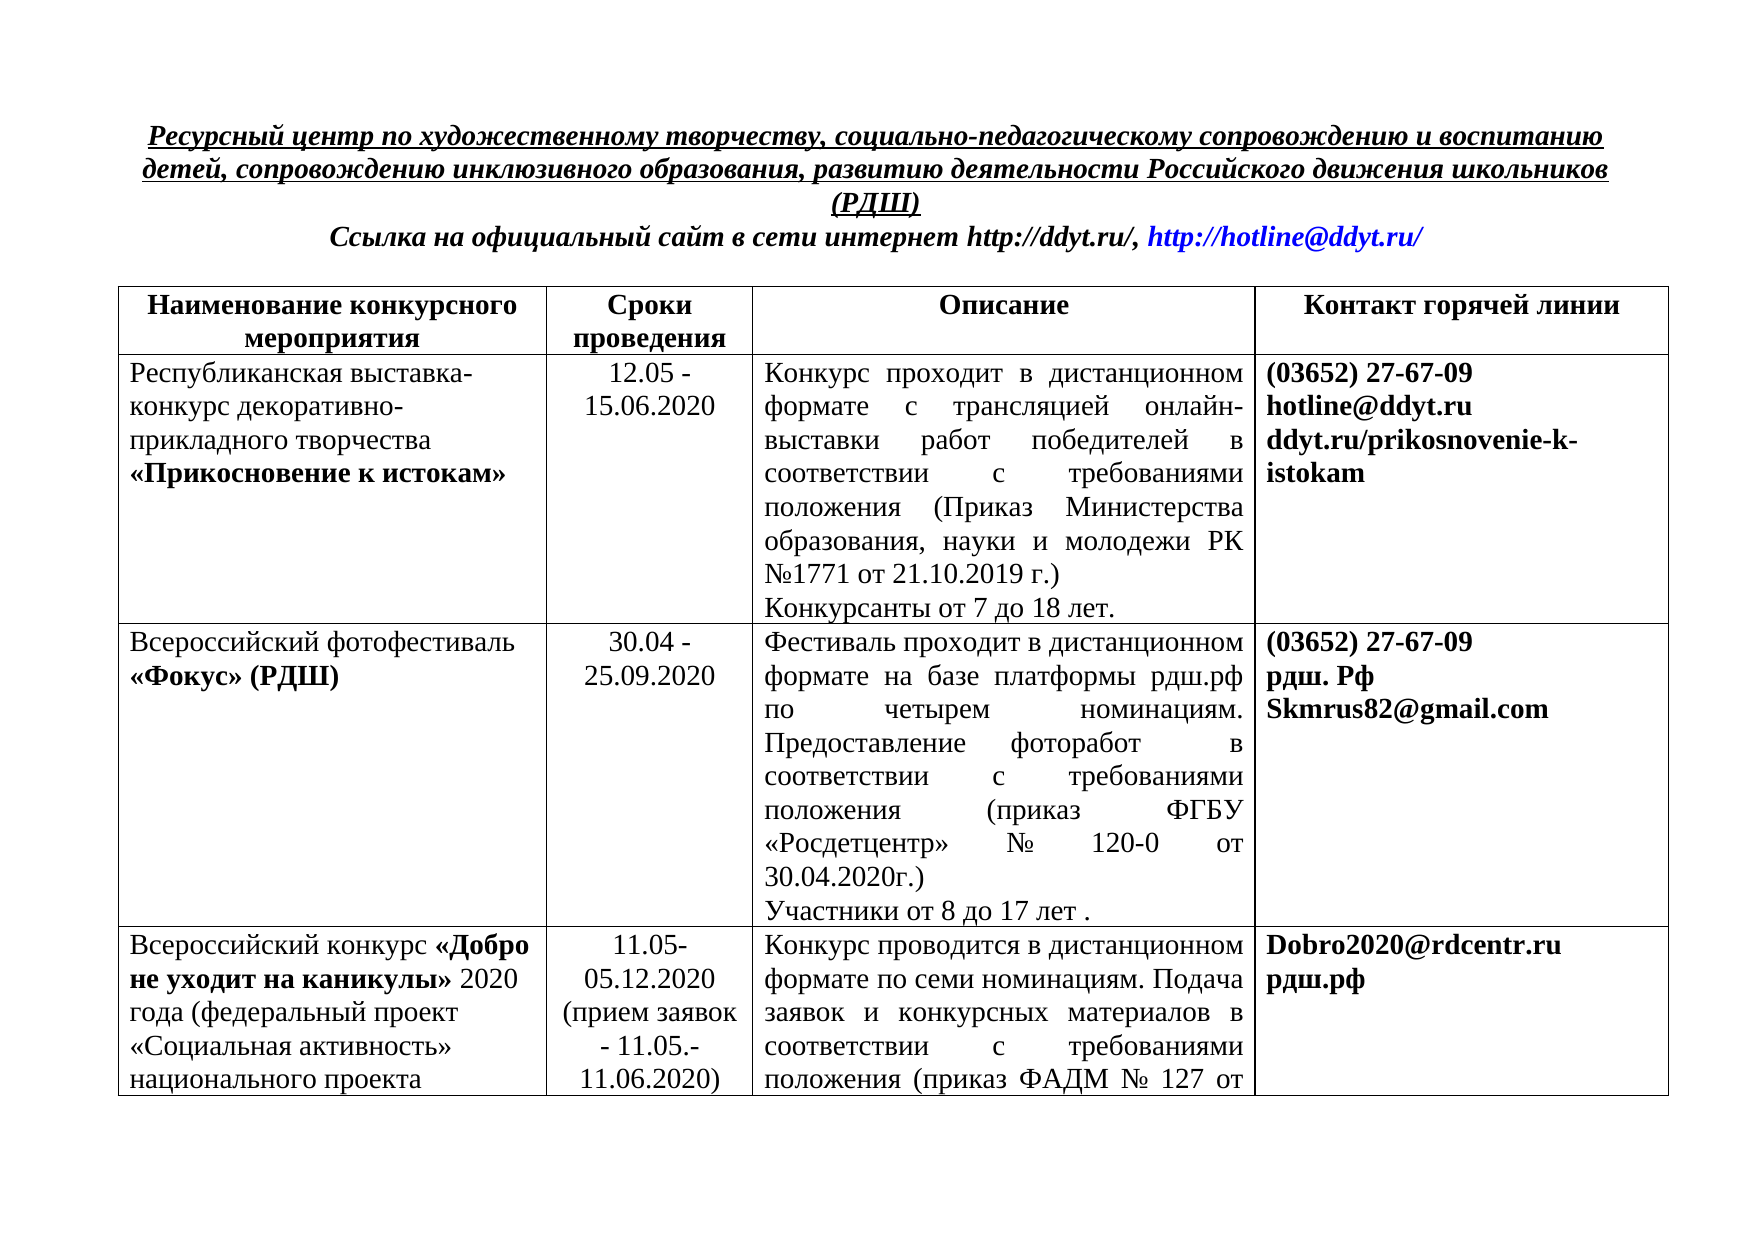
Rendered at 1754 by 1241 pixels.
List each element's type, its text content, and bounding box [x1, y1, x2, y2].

table_header Контакт горячей линии [1256, 287, 1668, 354]
text Ссылка на официальный сайт в сети интернет http://ddyt.ru/, http://hotline@ddyt.ru/ [118, 219, 1636, 252]
table_cell Конкурс проходит в дистанционном формате с трансляцией онлайн-выставки работ победителей в соответствии с требованиями положения (Приказ Министерства образования, науки и молодежи РК №1771 от 21.10.2019 г.) Конкурсанты от 7 до 18 лет. [753, 355, 1254, 623]
table_cell Республиканская выставка-конкурс декоративно-прикладного творчества «Прикосновение к истокам» [119, 355, 546, 623]
table_cell Всероссийский фотофестиваль «Фокус» (РДШ) [119, 624, 546, 926]
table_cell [119, 927, 546, 1095]
table_header Наименование конкурсного мероприятия [119, 287, 546, 354]
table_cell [753, 927, 1254, 1095]
table_cell 30.04 -25.09.2020 [547, 624, 752, 926]
table_header Сроки проведения [547, 287, 752, 354]
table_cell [547, 927, 752, 1095]
table_cell 12.05 -15.06.2020 [547, 355, 752, 623]
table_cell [1256, 927, 1668, 1095]
table_header Описание [753, 287, 1254, 354]
table_cell (03652) 27-67-09 рдш. Рф Skmrus82@gmail.com [1256, 624, 1668, 926]
table_cell Фестиваль проходит в дистанционном формате на базе платформы рдш.рф по четырем номинациям. Предоставление фоторабот в соответствии с требованиями положения (приказ ФГБУ «Росдетцентр» № 120-0 от 30.04.2020г.) Участники от 8 до 17 лет . [753, 624, 1254, 926]
text Ресурсный центр по художественному творчеству, социально-педагогическому сопровождению и воспитанию детей, сопровождению инклюзивного образования, развитию деятельности Российского движения школьников (РДШ) [118, 118, 1636, 219]
table_cell (03652) 27-67-09 hotline@ddyt.ru ddyt.ru/prikosnovenie-k-istokam [1256, 355, 1668, 623]
